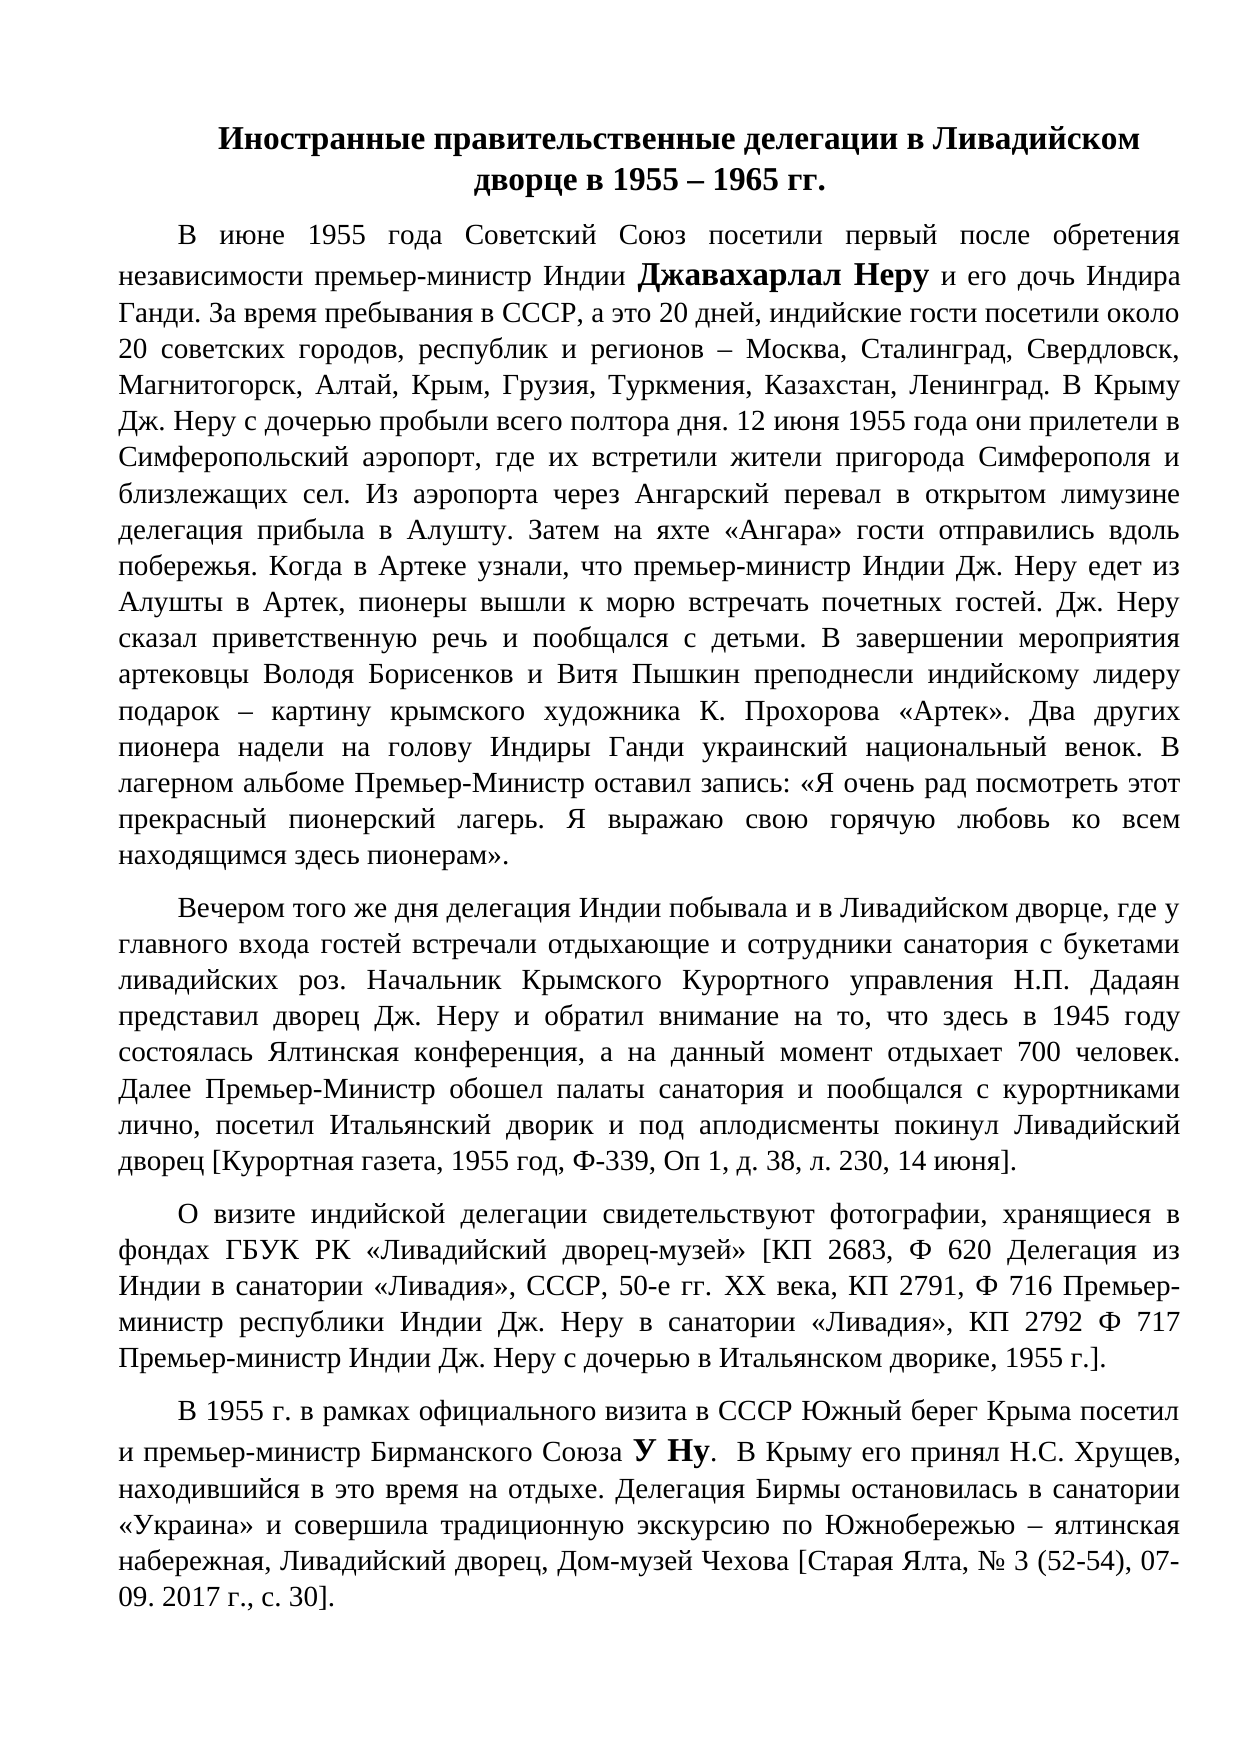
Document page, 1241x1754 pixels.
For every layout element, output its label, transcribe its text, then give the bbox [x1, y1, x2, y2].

text Иностранные правительственные делегации в Ливадийском дворце в 1955 – 1965 гг. [118, 118, 1181, 198]
text О визите индийской делегации свидетельствуют фотографии, хранящиеся в фондах ГБУК РК «Ливадийский дворец-музей» [КП 2683, Ф 620 Делегация из Индии в санатории «Ливадия», СССР, 50-е гг. XX века, КП 2791, Ф 716 Премьер-министр республики Индии Дж. Неру в санатории «Ливадия», КП 2792 Ф 717 Премьер-министр Индии Дж. Неру с дочерью в Итальянском дворике, 1955 г.]. [118, 1196, 1181, 1374]
text В июне 1955 года Советский Союз посетили первый после обретения независимости премьер-министр Индии Джавахарлал Неру и его дочь Индира Ганди. За время пребывания в СССР, а это 20 дней, индийские гости посетили около 20 советских городов, республик и регионов – Москва, Сталинград, Свердловск, Магнитогорск, Алтай, Крым, Грузия, Туркмения, Казахстан, Ленинград. В Крыму Дж. Неру с дочерью пробыли всего полтора дня. 12 июня 1955 года они прилетели в Симферопольский аэропорт, где их встретили жители пригорода Симферополя и близлежащих сел. Из аэропорта через Ангарский перевал в открытом лимузине делегация прибыла в Алушту. Затем на яхте «Ангара» гости отправились вдоль побережья. Когда в Артеке узнали, что премьер-министр Индии Дж. Неру едет из Алушты в Артек, пионеры вышли к морю встречать почетных гостей. Дж. Неру сказал приветственную речь и пообщался с детьми. В завершении мероприятия артековцы Володя Борисенков и Витя Пышкин преподнесли индийскому лидеру подарок – картину крымского художника К. Прохорова «Артек». Два других пионера надели на голову Индиры Ганди украинский национальный венок. В лагерном альбоме Премьер-Министр оставил запись: «Я очень рад посмотреть этот прекрасный пионерский лагерь. Я выражаю свою горячую любовь ко всем находящимся здесь пионерам». [118, 217, 1181, 871]
text Вечером того же дня делегация Индии побывала и в Ливадийском дворце, где у главного входа гостей встречали отдыхающие и сотрудники санатория с букетами ливадийских роз. Начальник Крымского Курортного управления Н.П. Дадаян представил дворец Дж. Неру и обратил внимание на то, что здесь в 1945 году состоялась Ялтинская конференция, а на данный момент отдыхает 700 человек. Далее Премьер-Министр обошел палаты санатория и пообщался с курортниками лично, посетил Итальянский дворик и под аплодисменты покинул Ливадийский дворец [Курортная газета, 1955 год, Ф-339, Оп 1, д. 38, л. 230, 14 июня]. [118, 890, 1181, 1177]
text В 1955 г. в рамках официального визита в СССР Южный берег Крыма посетил и премьер-министр Бирманского Союза У Ну. В Крыму его принял Н.С. Хрущев, находившийся в это время на отдыхе. Делегация Бирмы остановилась в санатории «Украина» и совершила традиционную экскурсию по Южнобережью – ялтинская набережная, Ливадийский дворец, Дом-музей Чехова [Старая Ялта, № 3 (52-54), 07-09. 2017 г., с. 30]. [118, 1393, 1181, 1613]
